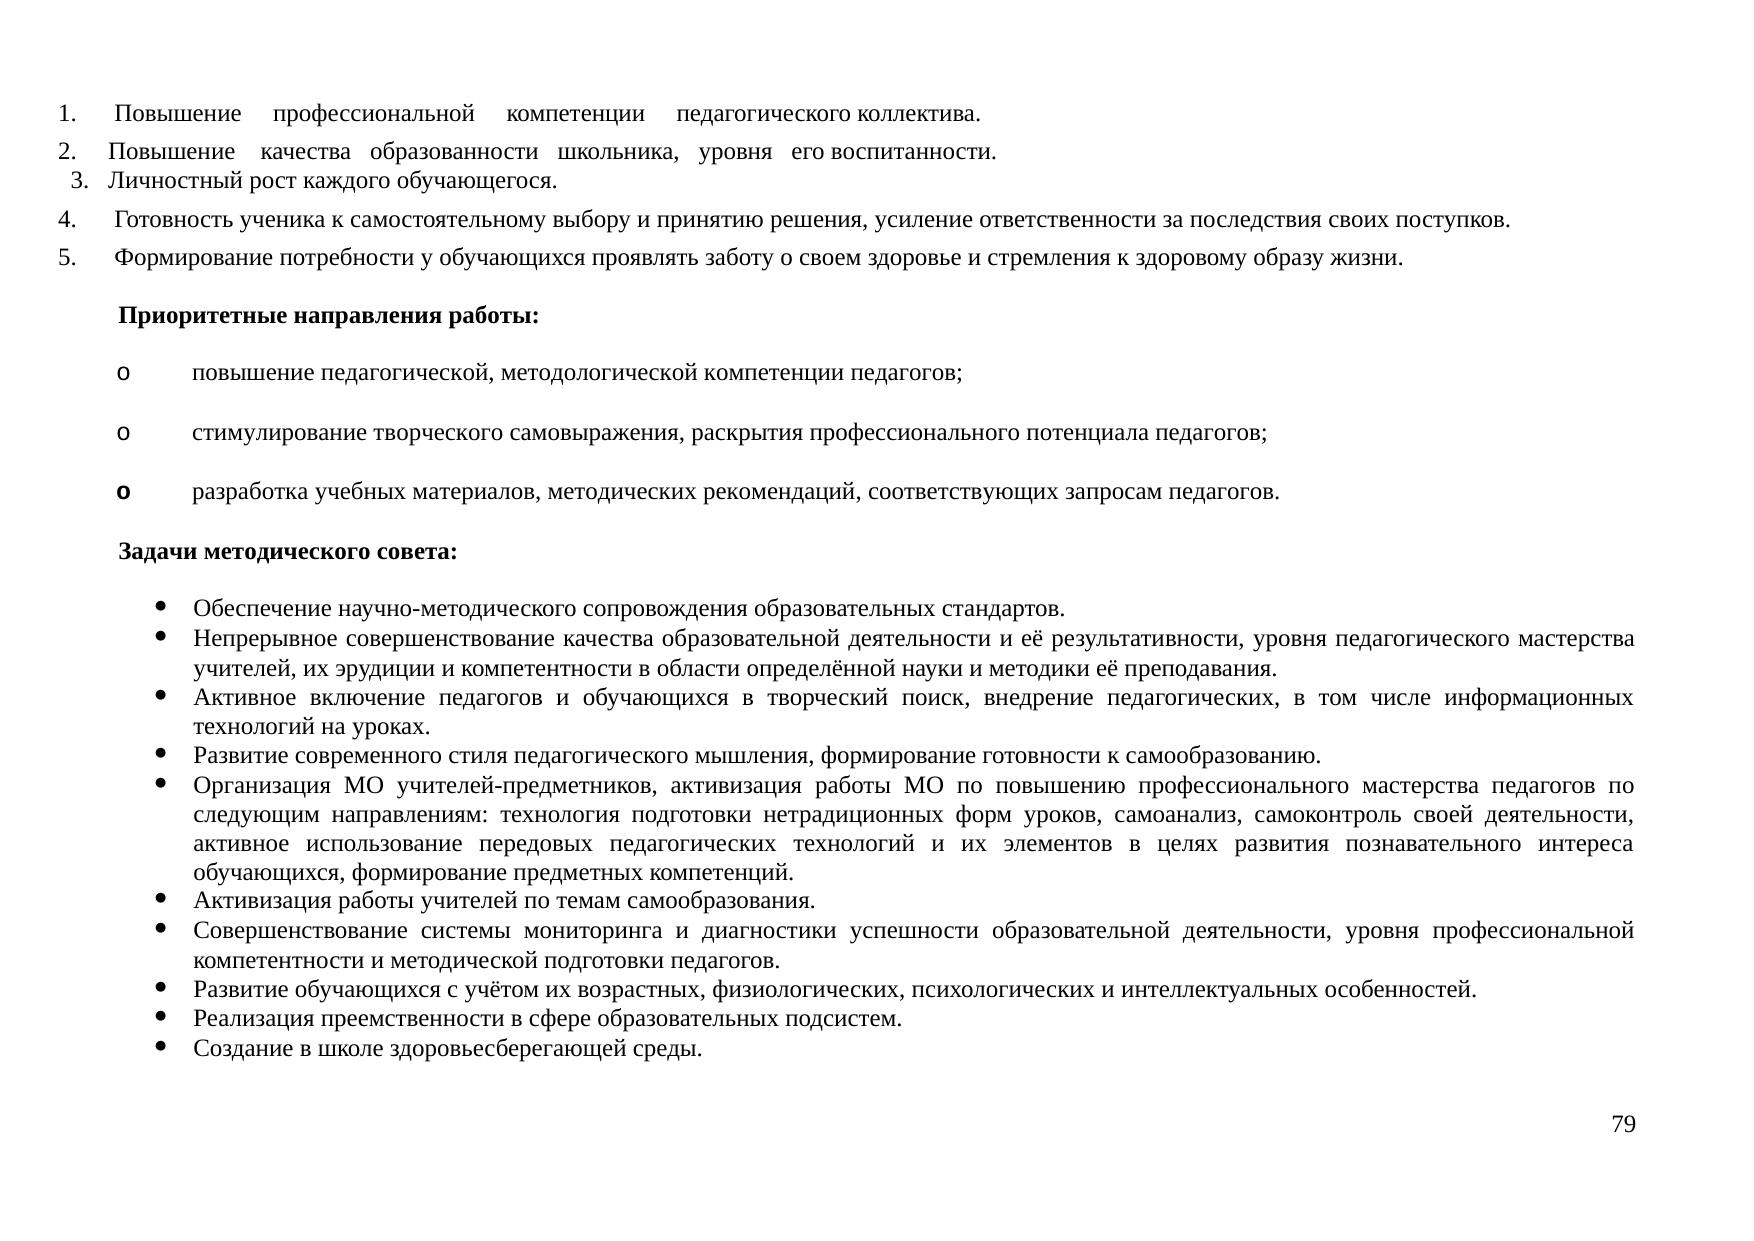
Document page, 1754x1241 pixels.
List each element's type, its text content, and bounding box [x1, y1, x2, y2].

text 4. Готовность ученика к самостоятельному выбору и принятию решения, усиление ответственности за последствия своих поступков. [58, 194, 1636, 232]
text 5. Формирование потребности у обучающихся проявлять заботу о своем здоровье и стремления к здоровому образу жизни. [58, 233, 1636, 271]
text Приоритетные направления работы: [118, 300, 1636, 328]
list Реализация преемственности в сфере образовательных подсистем. [156, 1003, 1636, 1033]
list Организация МО учителей-предметников, активизация работы МО по повышению профессионального мастерства педагогов по следующим направлениям: технология подготовки нетрадиционных форм уроков, самоанализ, самоконтроль своей деятельности, активное использование передовых педагогических технологий и их элементов в целях развития познавательного интереса обучающихся, формирование предметных компетенций. [156, 770, 1636, 886]
list Развитие современного стиля педагогического мышления, формирование готовности к самообразованию. [156, 740, 1636, 770]
list Активизация работы учителей по темам самообразования. [156, 886, 1636, 915]
list Активное включение педагогов и обучающихся в творческий поиск, внедрение педагогических, в том числе информационных технологий на уроках. [156, 682, 1636, 740]
list Непрерывное совершенствование качества образовательной деятельности и её результативности, уровня педагогического мастерства учителей, их эрудиции и компетентности в области определённой науки и методики её преподавания. [156, 623, 1636, 682]
list Совершенствование системы мониторинга и диагностики успешности образовательной деятельности, уровня профессиональной компетентности и методической подготовки педагогов. [156, 915, 1636, 974]
text Задачи методического совета: [118, 536, 1636, 565]
list Обеспечение научно-методического сопровождения образовательных стандартов. [156, 593, 1636, 623]
list разработка учебных материалов, методических рекомендаций, соответствующих запросам педагогов. [116, 476, 1636, 507]
text 3. Личностный рост каждого обучающегося. [58, 165, 1636, 194]
list стимулирование творческого самовыражения, раскрытия профессионального потенциала педагогов; [116, 417, 1636, 448]
list повышение педагогической, методологической компетенции педагогов; [116, 357, 1636, 388]
list Развитие обучающихся с учётом их возрастных, физиологических, психологических и интеллектуальных особенностей. [156, 974, 1636, 1003]
text 1. Повышение профессиональной компетенции педагогического коллектива. [58, 88, 1636, 127]
text 2. Повышение качества образованности школьника, уровня его воспитанности. [58, 127, 1636, 165]
list Создание в школе здоровьесберегающей среды. [156, 1033, 1636, 1063]
